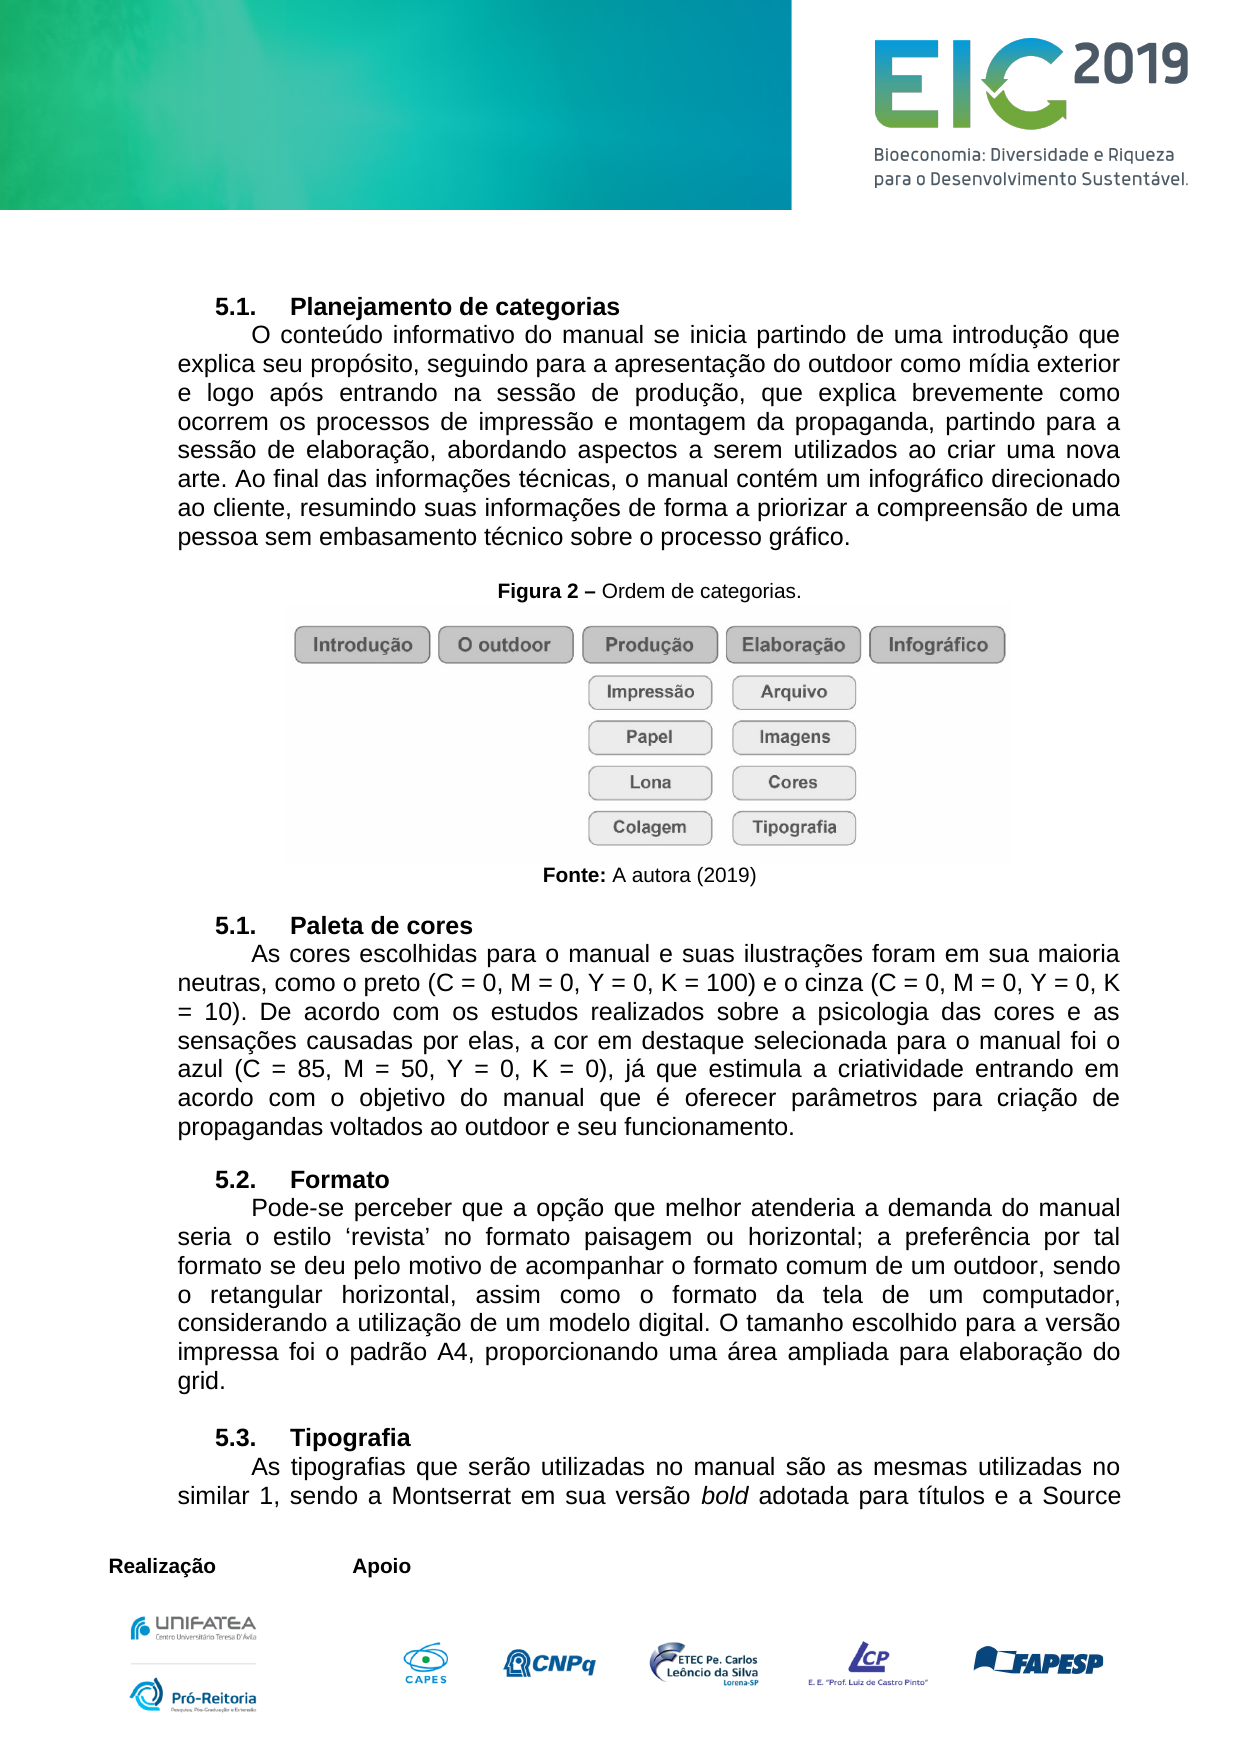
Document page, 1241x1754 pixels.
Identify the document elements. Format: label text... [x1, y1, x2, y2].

text As cores escolhidas para o manual e suas ilustrações foram em sua maioria neutras, como o preto (C = 0, M = 0, Y = 0, K = 100) e o cinza (C = 0, M = 0, Y = 0, K = 10). De acordo com os estudos realizados sobre a psicologia das cores e as sensações causadas por elas, a cor em destaque selecionada para o manual foi o azul (C = 85, M = 50, Y = 0, K = 0), já que estimula a criatividade entrando em acordo com o objetivo do manual que é oferecer parâmetros para criação de propagandas voltados ao outdoor e seu funcionamento. [177, 939, 1122, 1141]
picture [875, 38, 1188, 188]
subtitle Planejamento de categorias [215, 292, 1122, 320]
picture [67, 1586, 290, 1744]
subtitle Paleta de cores [215, 911, 1122, 939]
list Tipografia [215, 1423, 1122, 1452]
text Pode-se perceber que a opção que melhor atenderia a demanda do manual seria o estilo ‘revista’ no formato paisagem ou horizontal; a preferência por tal formato se deu pelo motivo de acompanhar o formato comum de um outdoor, sendo o retangular horizontal, assim como o formato da tela de um computador, considerando a utilização de um modelo digital. O tamanho escolhido para a versão impressa foi o padrão A4, proporcionando uma área ampliada para elaboração do grid. [177, 1193, 1122, 1394]
text Figura 2 – Ordem de categorias. [177, 579, 1122, 603]
list O conteúdo informativo do manual se inicia partindo de uma introdução que explica seu propósito, seguindo para a apresentação do outdoor como mídia exterior e logo após entrando na sessão de produção, que explica brevemente como ocorrem os processos de impressão e montagem da propaganda, partindo para a sessão de elaboração, abordando aspectos a serem utilizados ao criar uma nova arte. Ao final das informações técnicas, o manual contém um infográfico direcionado ao cliente, resumindo suas informações de forma a priorizar a compreensão de uma pessoa sem embasamento técnico sobre o processo gráfico. [177, 320, 1122, 550]
picture [0, 0, 791, 210]
picture [286, 603, 1014, 863]
text Fonte: A autora (2019) [177, 863, 1122, 887]
picture [384, 1584, 1104, 1742]
list Formato [215, 1164, 1122, 1193]
